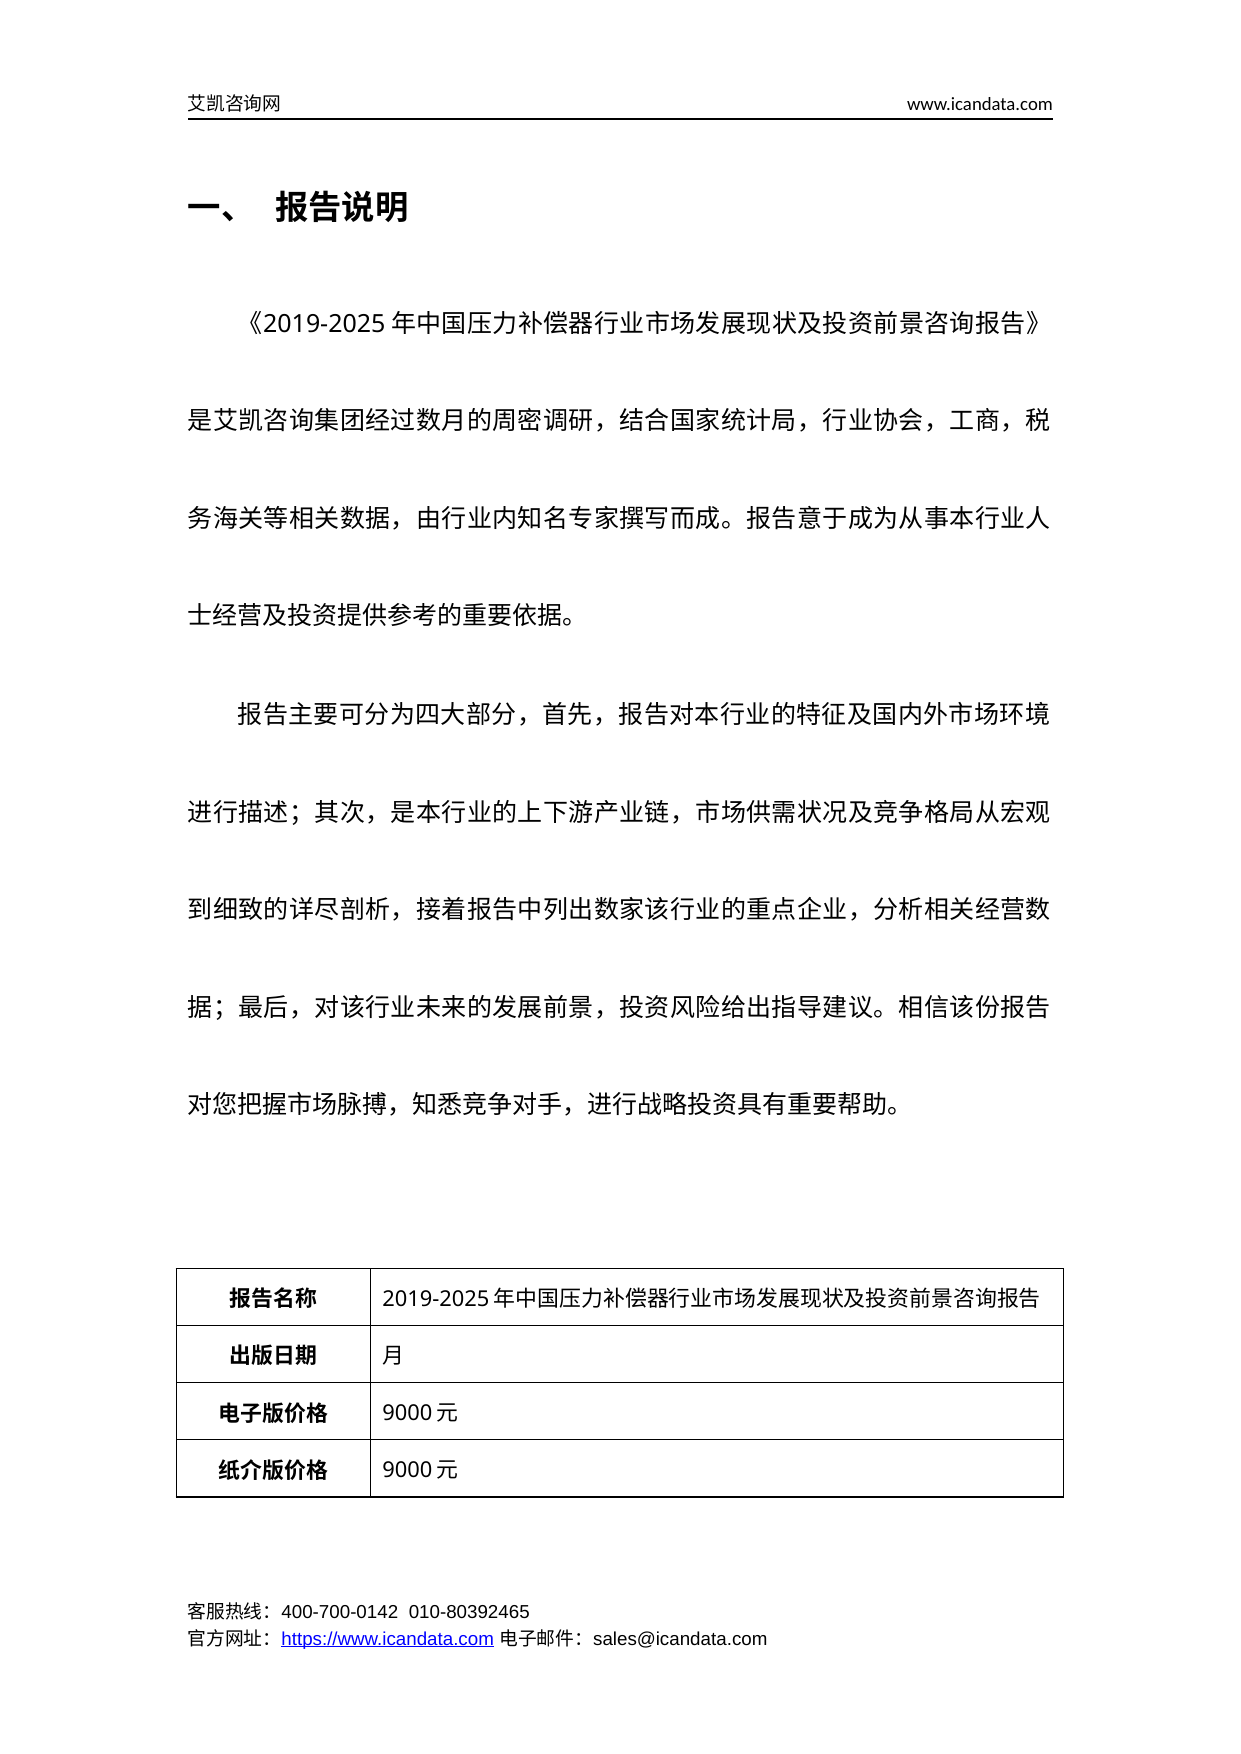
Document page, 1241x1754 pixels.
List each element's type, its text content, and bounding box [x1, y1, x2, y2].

table_cell 9000元 [371, 1440, 1063, 1496]
table_cell 月 [371, 1326, 1063, 1382]
table_header 2019-2025年中国压力补偿器行业市场发展现状及投资前景咨询报告 [371, 1269, 1063, 1325]
text 报告主要可分为四大部分，首先，报告对本行业的特征及国内外市场环境进行描述；其次，是本行业的上下游产业链，市场供需状况及竞争格局从宏观到细致的详尽剖析，接着报告中列出数家该行业的重点企业，分析相关经营数据；最后，对该行业未来的发展前景，投资风险给出指导建议。相信该份报告对您把握市场脉搏，知悉竞争对手，进行战略投资具有重要帮助。 [187, 681, 1053, 1136]
table_cell 出版日期 [177, 1326, 370, 1382]
table_cell 9000元 [371, 1383, 1063, 1439]
table_header 报告名称 [177, 1269, 370, 1325]
table_cell 电子版价格 [177, 1383, 370, 1439]
table_cell 纸介版价格 [177, 1440, 370, 1496]
text 《2019-2025年中国压力补偿器行业市场发展现状及投资前景咨询报告》是艾凯咨询集团经过数月的周密调研，结合国家统计局，行业协会，工商，税务海关等相关数据，由行业内知名专家撰写而成。报告意于成为从事本行业人士经营及投资提供参考的重要依据。 [187, 289, 1053, 646]
subtitle 报告说明 [187, 172, 1053, 237]
